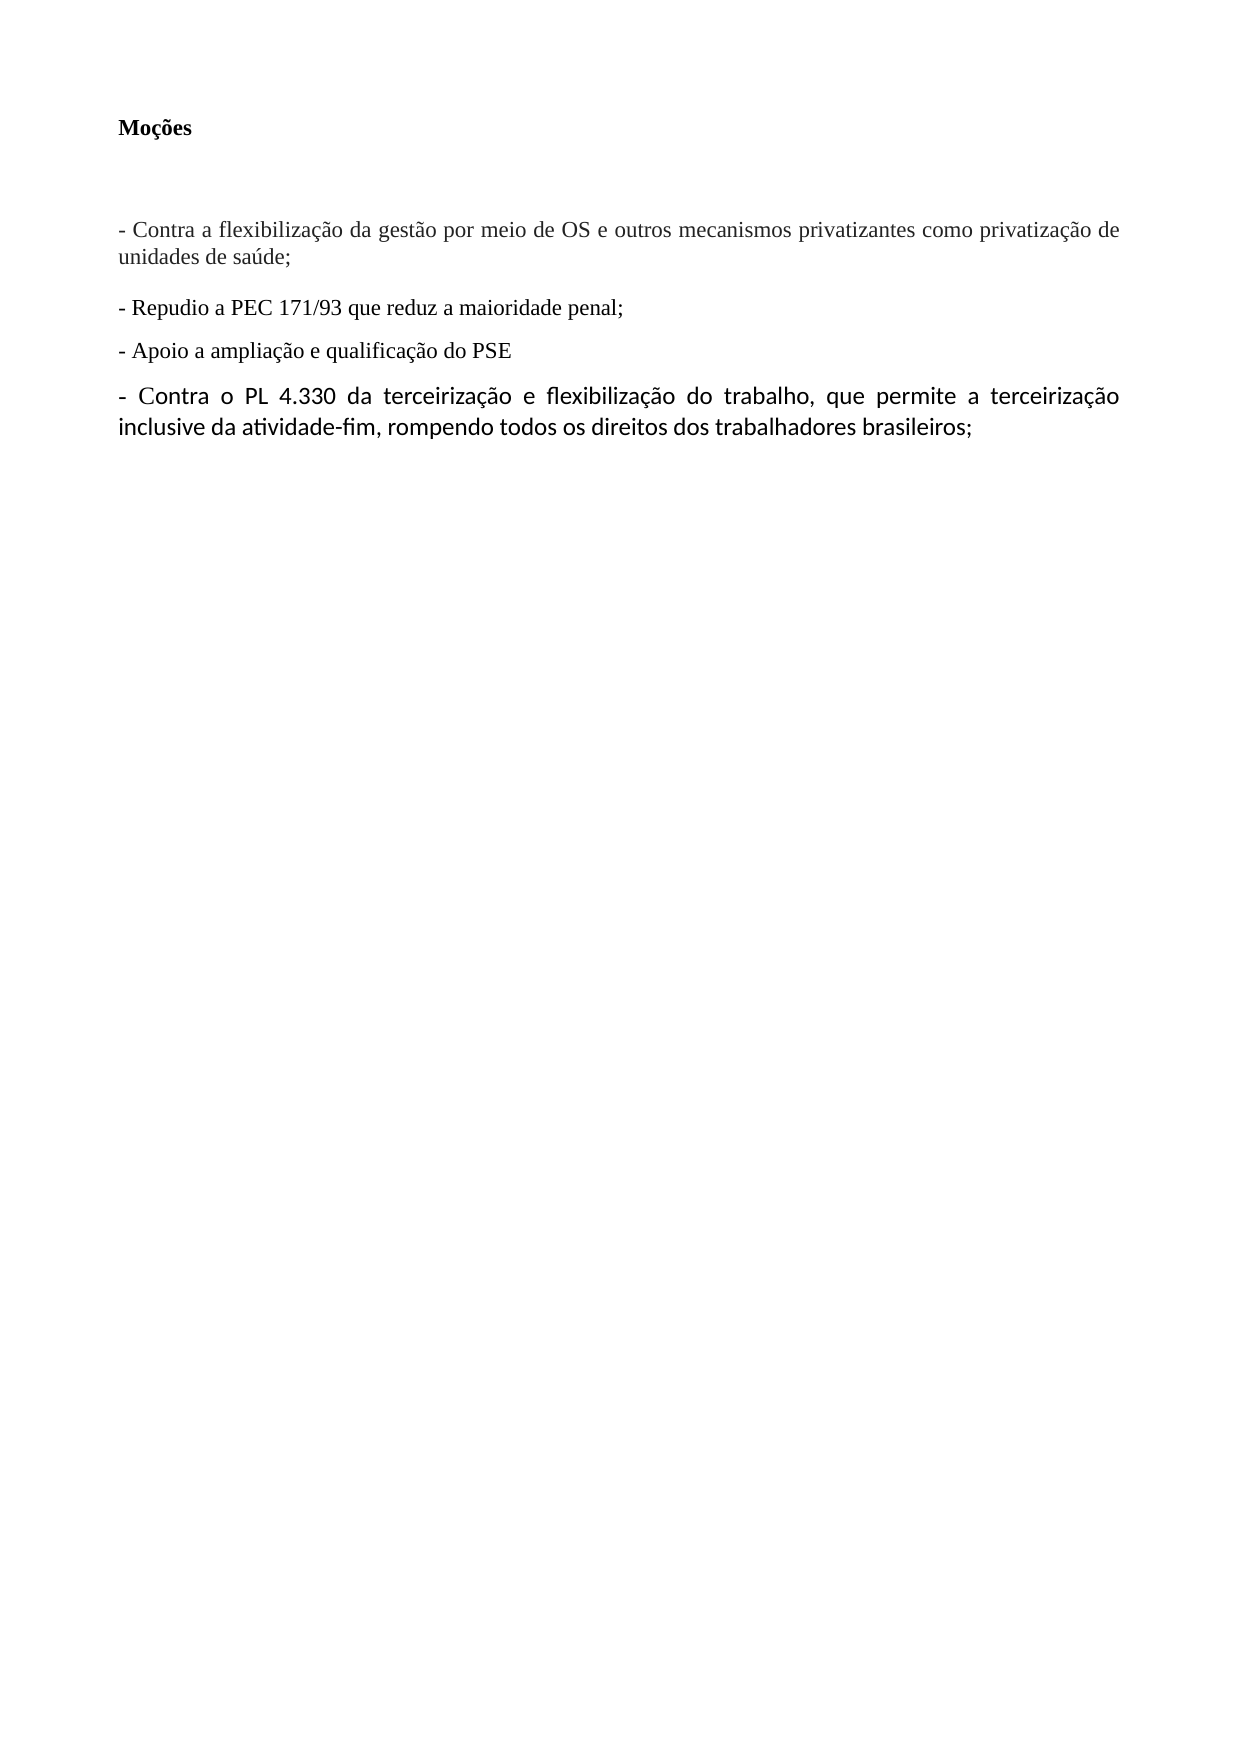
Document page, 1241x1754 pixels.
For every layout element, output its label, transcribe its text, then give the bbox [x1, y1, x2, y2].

text - Contra o PL 4.330 da terceirização e flexibilização do trabalho, que permite a terceirização inclusive da atividade-fim, rompendo todos os direitos dos trabalhadores brasileiros; [118, 380, 1122, 441]
text - Repudio a PEC 171/93 que reduz a maioridade penal; [118, 294, 1122, 320]
text Moções [118, 114, 1122, 140]
text - Contra a flexibilização da gestão por meio de OS e outros mecanismos privatizantes como privatização de unidades de saúde; [118, 216, 1122, 269]
text - Apoio a ampliação e qualificação do PSE [118, 337, 1122, 363]
